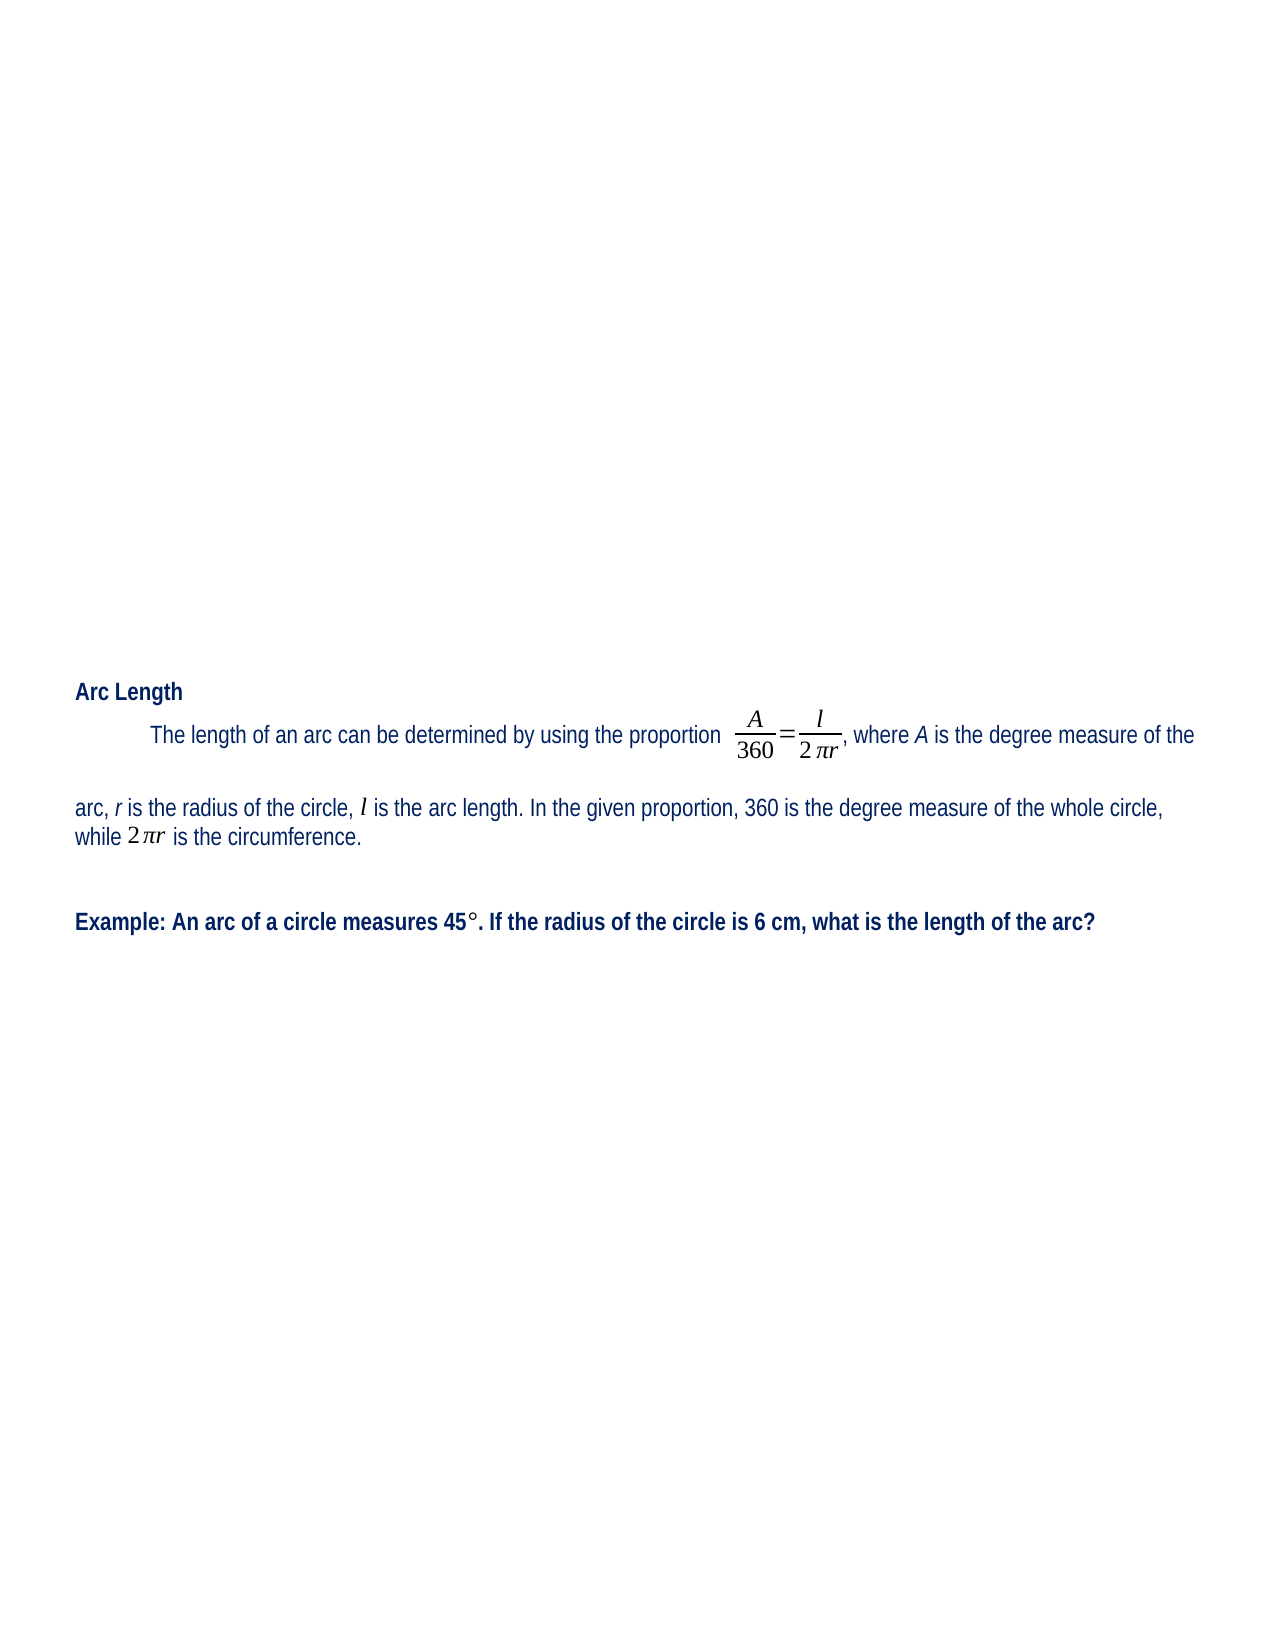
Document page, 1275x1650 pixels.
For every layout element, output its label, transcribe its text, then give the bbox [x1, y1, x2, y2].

text Arc Length [75, 677, 1200, 705]
text arc, r is the radius of the circle, is the arc length. In the given proportion, 360 is the degree measure of the whole circle, while is the circumference. [75, 793, 1200, 850]
text The length of an arc can be determined by using the proportion , where A is the degree measure of the [75, 705, 1200, 764]
text Example: An arc of a circle measures 45. If the radius of the circle is 6 cm, what is the length of the arc? [75, 907, 1200, 936]
